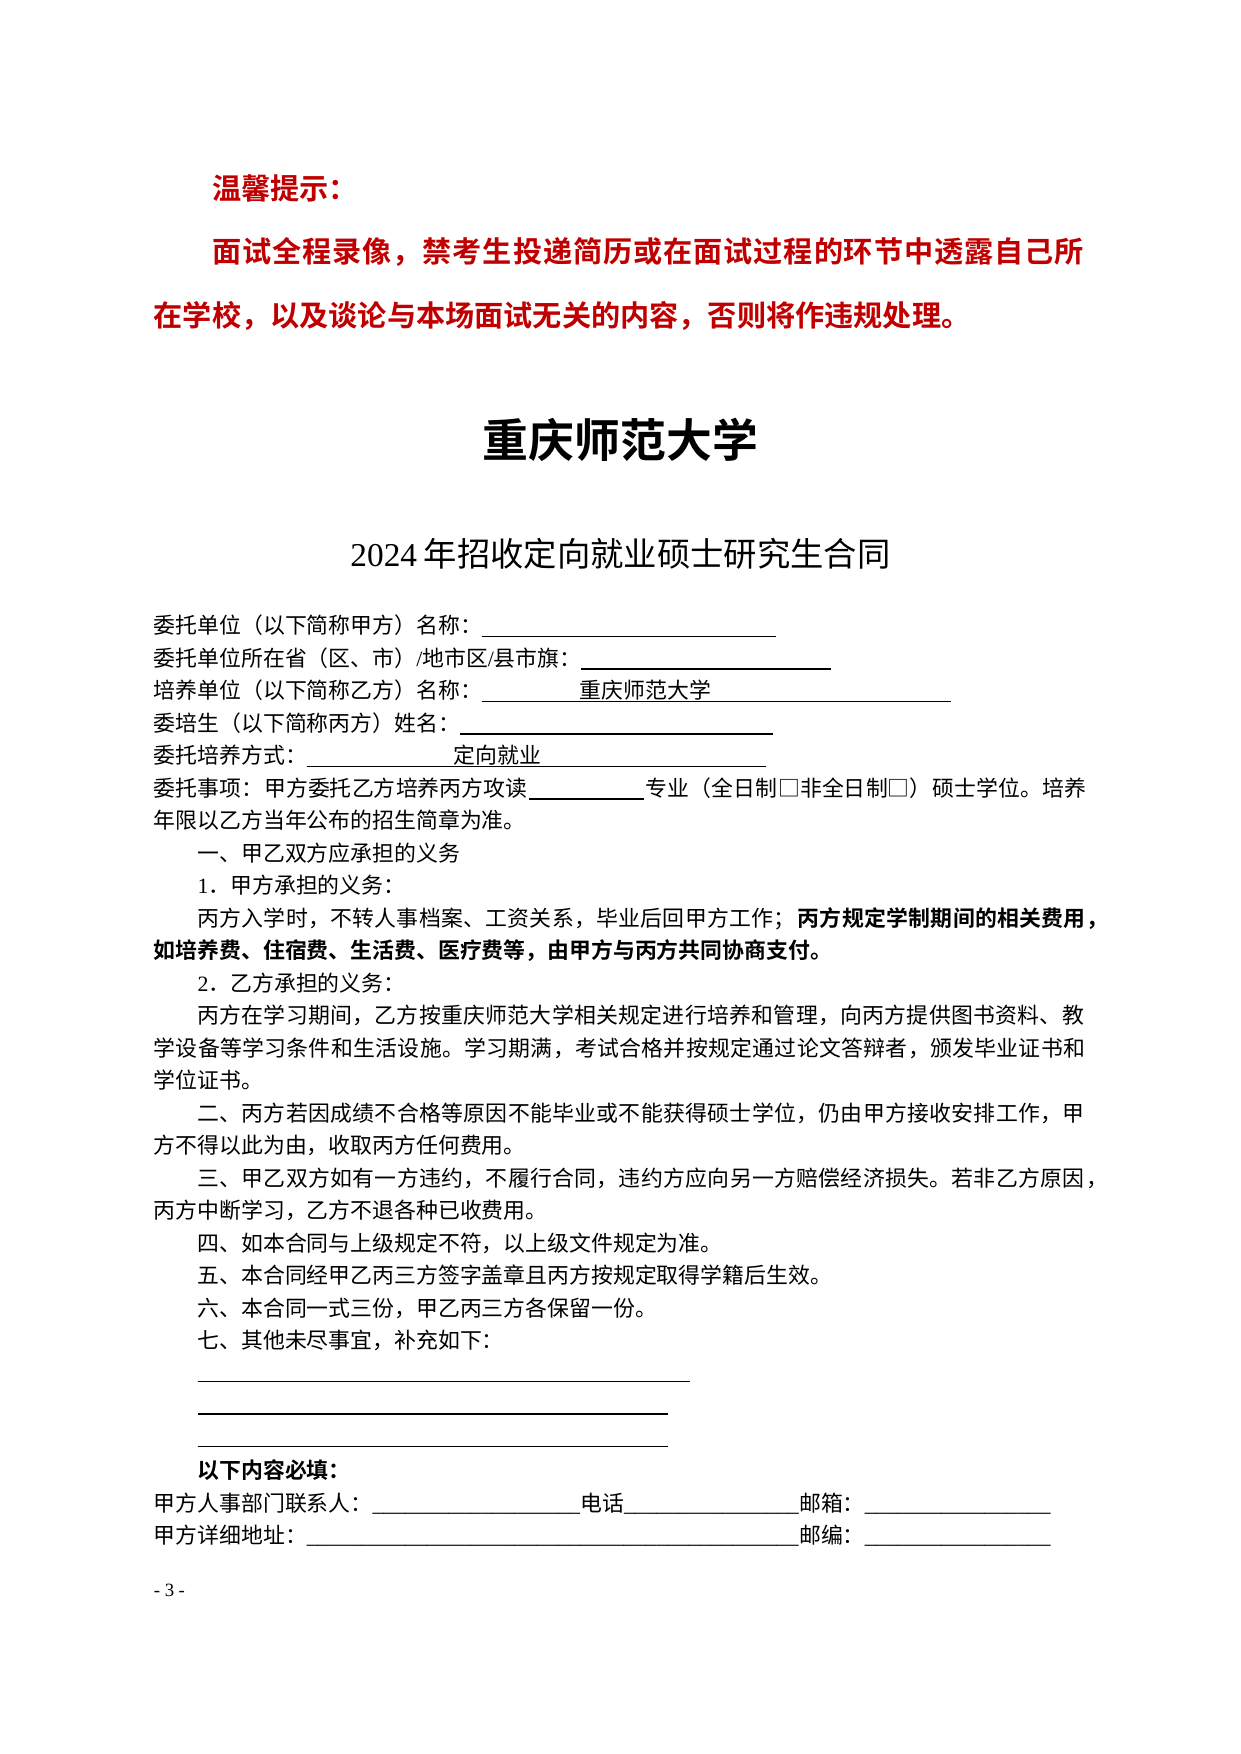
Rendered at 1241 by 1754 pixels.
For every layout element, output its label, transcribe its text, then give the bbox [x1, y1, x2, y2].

text 委托事项：甲方委托乙方培养丙方攻读 专业（全日制□非全日制□）硕士学位。培养年限以乙方当年公布的招生简章为准。 [153, 771, 1087, 836]
text 一、甲乙双方应承担的义务 [153, 836, 1087, 868]
text 委托培养方式： 定向就业 [153, 738, 1087, 771]
text 1．甲方承担的义务： [153, 868, 1087, 901]
text 二、丙方若因成绩不合格等原因不能毕业或不能获得硕士学位，仍由甲方接收安排工作，甲方不得以此为由，收取丙方任何费用。 [153, 1096, 1087, 1161]
text 培养单位（以下简称乙方）名称： 重庆师范大学 [153, 673, 1087, 706]
text 委托单位（以下简称甲方）名称： [153, 608, 1087, 641]
text 五、本合同经甲乙丙三方签字盖章且丙方按规定取得学籍后生效。 [153, 1258, 1087, 1291]
text 六、本合同一式三份，甲乙丙三方各保留一份。 [153, 1291, 1087, 1323]
text 四、如本合同与上级规定不符，以上级文件规定为准。 [153, 1226, 1087, 1258]
text 甲方详细地址：_____________________________________________邮编：_________________ [153, 1518, 1087, 1551]
text 七、其他未尽事宜，补充如下： [153, 1323, 1087, 1356]
text 丙方在学习期间，乙方按重庆师范大学相关规定进行培养和管理，向丙方提供图书资料、教学设备等学习条件和生活设施。学习期满，考试合格并按规定通过论文答辩者，颁发毕业证书和学位证书。 [153, 998, 1087, 1096]
text 甲方人事部门联系人：___________________电话________________邮箱：_________________ [153, 1486, 1087, 1518]
text 2．乙方承担的义务： [153, 966, 1087, 998]
text 委托单位所在省（区、市）/地市区/县市旗： [153, 641, 1087, 673]
text 委培生（以下简称丙方）姓名： [153, 706, 1087, 738]
text 三、甲乙双方如有一方违约，不履行合同，违约方应向另一方赔偿经济损失。若非乙方原因，丙方中断学习，乙方不退各种已收费用。 [153, 1161, 1087, 1226]
text 2024年招收定向就业硕士研究生合同 [153, 519, 1087, 584]
text 重庆师范大学 [153, 388, 1087, 486]
text 以下内容必填： [153, 1453, 1087, 1486]
text 丙方入学时，不转人事档案、工资关系，毕业后回甲方工作；丙方规定学制期间的相关费用，如培养费、住宿费、生活费、医疗费等，由甲方与丙方共同协商支付。 [153, 901, 1087, 966]
text 面试全程录像，禁考生投递简历或在面试过程的环节中透露自己所在学校，以及谈论与本场面试无关的内容，否则将作违规处理。 [153, 229, 1087, 335]
text 温馨提示： [153, 166, 1087, 208]
